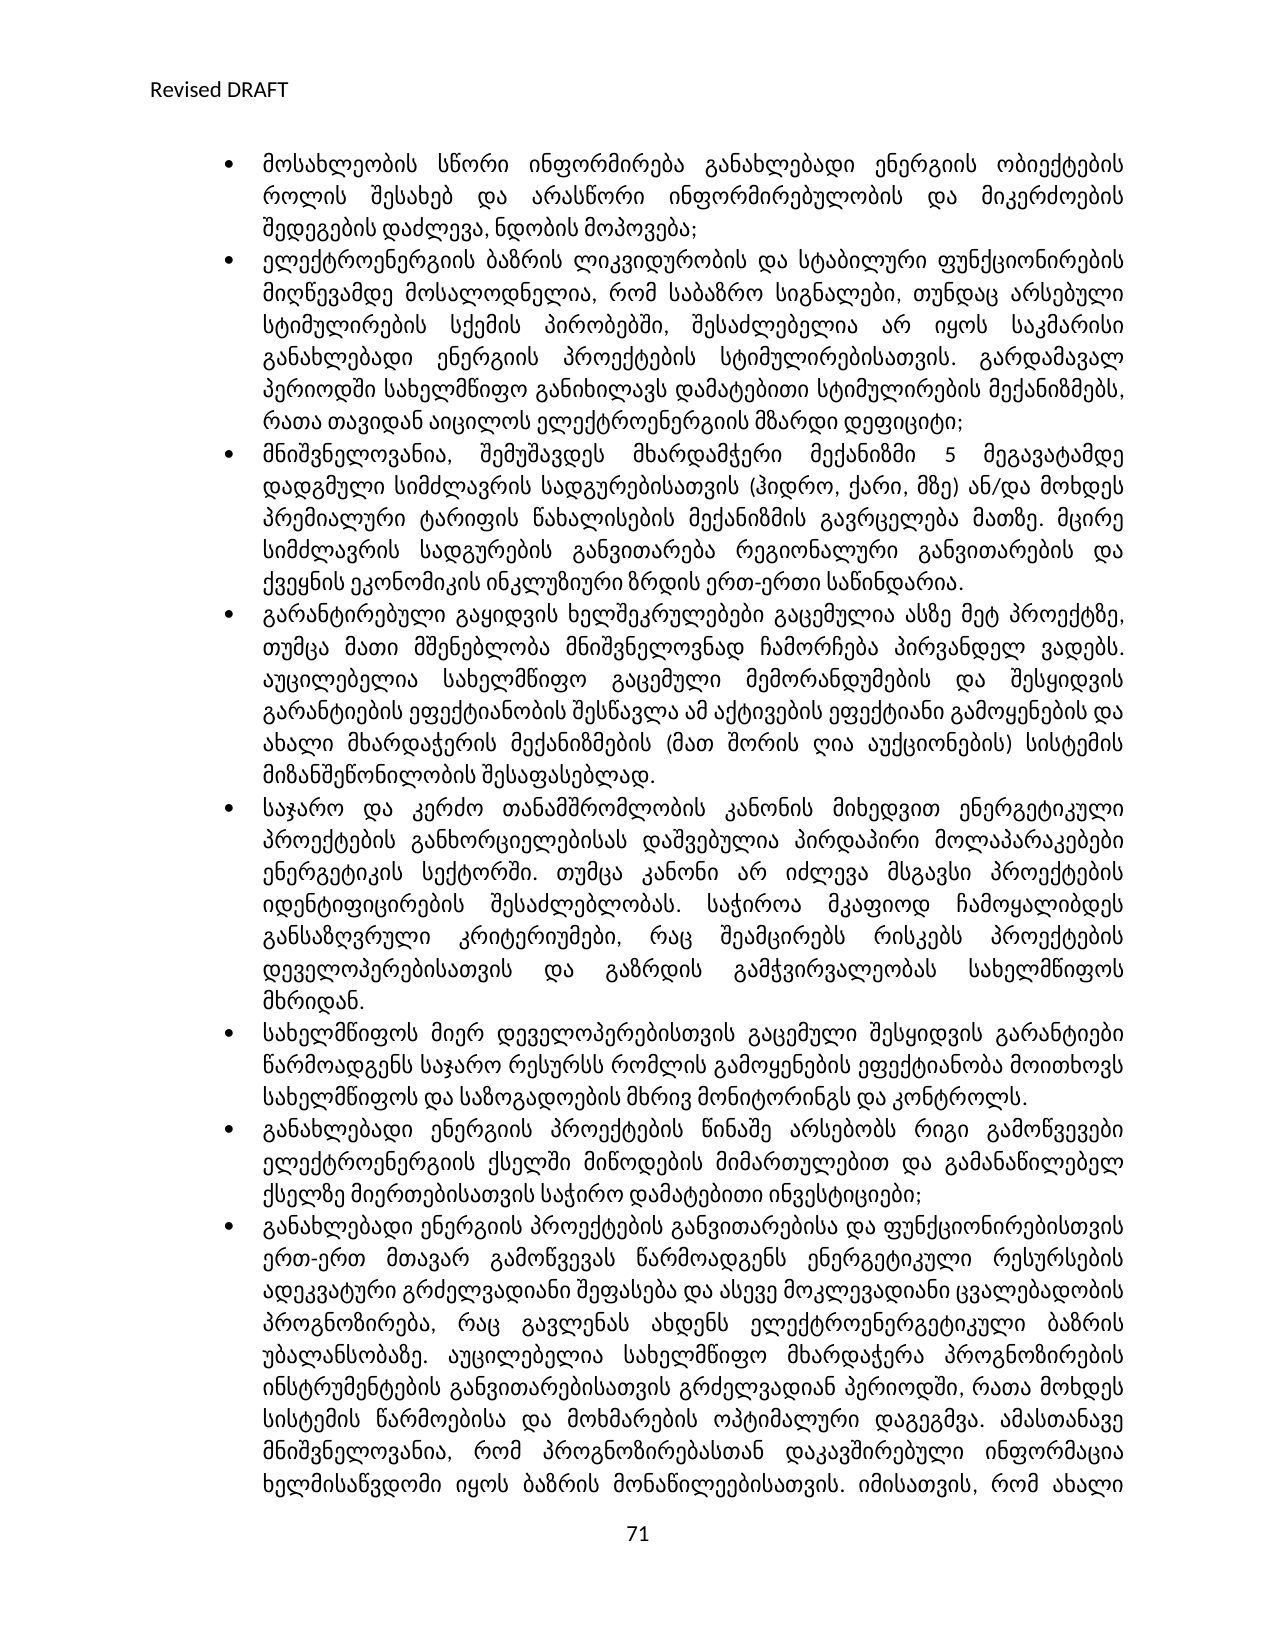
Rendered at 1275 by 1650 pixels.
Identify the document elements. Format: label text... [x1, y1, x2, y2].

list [225, 1212, 1125, 1498]
list სახელმწიფოს მიერ დეველოპერებისთვის გაცემული შესყიდვის გარანტიები წარმოადგენს საჯარო რესურსს რომლის გამოყენების ეფექტიანობა მოითხოვს სახელმწიფოს და საზოგადოების მხრივ მონიტორინგს და კონტროლს. [225, 1019, 1125, 1111]
list ელექტროენერგიის ბაზრის ლიკვიდურობის და სტაბილური ფუნქციონირების მიღწევამდე მოსალოდნელია, რომ საბაზრო სიგნალები, თუნდაც არსებული სტიმულირების სქემის პირობებში, შესაძლებელია არ იყოს საკმარისი განახლებადი ენერგიის პროექტების სტიმულირებისათვის. გარდამავალ პერიოდში სახელმწიფო განიხილავს დამატებითი სტიმულირების მექანიზმებს, რათა თავიდან აიცილოს ელექტროენერგიის მზარდი დეფიციტი; [225, 247, 1125, 436]
list მნიშვნელოვანია, შემუშავდეს მხარდამჭერი მექანიზმი 5 მეგავატამდე დადგმული სიმძლავრის სადგურებისათვის (ჰიდრო, ქარი, მზე) ან/და მოხდეს პრემიალური ტარიფის წახალისების მექანიზმის გავრცელება მათზე. მცირე სიმძლავრის სადგურების განვითარება რეგიონალური განვითარების და ქვეყნის ეკონომიკის ინკლუზიური ზრდის ერთ-ერთი საწინდარია. [225, 440, 1125, 596]
list განახლებადი ენერგიის პროექტების წინაშე არსებობს რიგი გამოწვევები ელექტროენერგიის ქსელში მიწოდების მიმართულებით და გამანაწილებელ ქსელზე მიერთებისათვის საჭირო დამატებითი ინვესტიციები; [225, 1116, 1125, 1208]
list საჯარო და კერძო თანამშრომლობის კანონის მიხედვით ენერგეტიკული პროექტების განხორციელებისას დაშვებულია პირდაპირი მოლაპარაკებები ენერგეტიკის სექტორში. თუმცა კანონი არ იძლევა მსგავსი პროექტების იდენტიფიცირების შესაძლებლობას. საჭიროა მკაფიოდ ჩამოყალიბდეს განსაზღვრული კრიტერიუმები, რაც შეამცირებს რისკებს პროექტების დეველოპერებისათვის და გაზრდის გამჭვირვალეობას სახელმწიფოს მხრიდან. [225, 794, 1125, 1015]
list გარანტირებული გაყიდვის ხელშეკრულებები გაცემულია ასზე მეტ პროექტზე, თუმცა მათი მშენებლობა მნიშვნელოვნად ჩამორჩება პირვანდელ ვადებს. აუცილებელია სახელმწიფო გაცემული მემორანდუმების და შესყიდვის გარანტიების ეფექტიანობის შესწავლა ამ აქტივების ეფექტიანი გამოყენების და ახალი მხარდაჭერის მექანიზმების (მათ შორის ღია აუქციონების) სისტემის მიზანშეწონილობის შესაფასებლად. [225, 601, 1125, 789]
list მოსახლეობის სწორი ინფორმირება განახლებადი ენერგიის ობიექტების როლის შესახებ და არასწორი ინფორმირებულობის და მიკერძოების შედეგების დაძლევა, ნდობის მოპოვება; [225, 150, 1125, 242]
